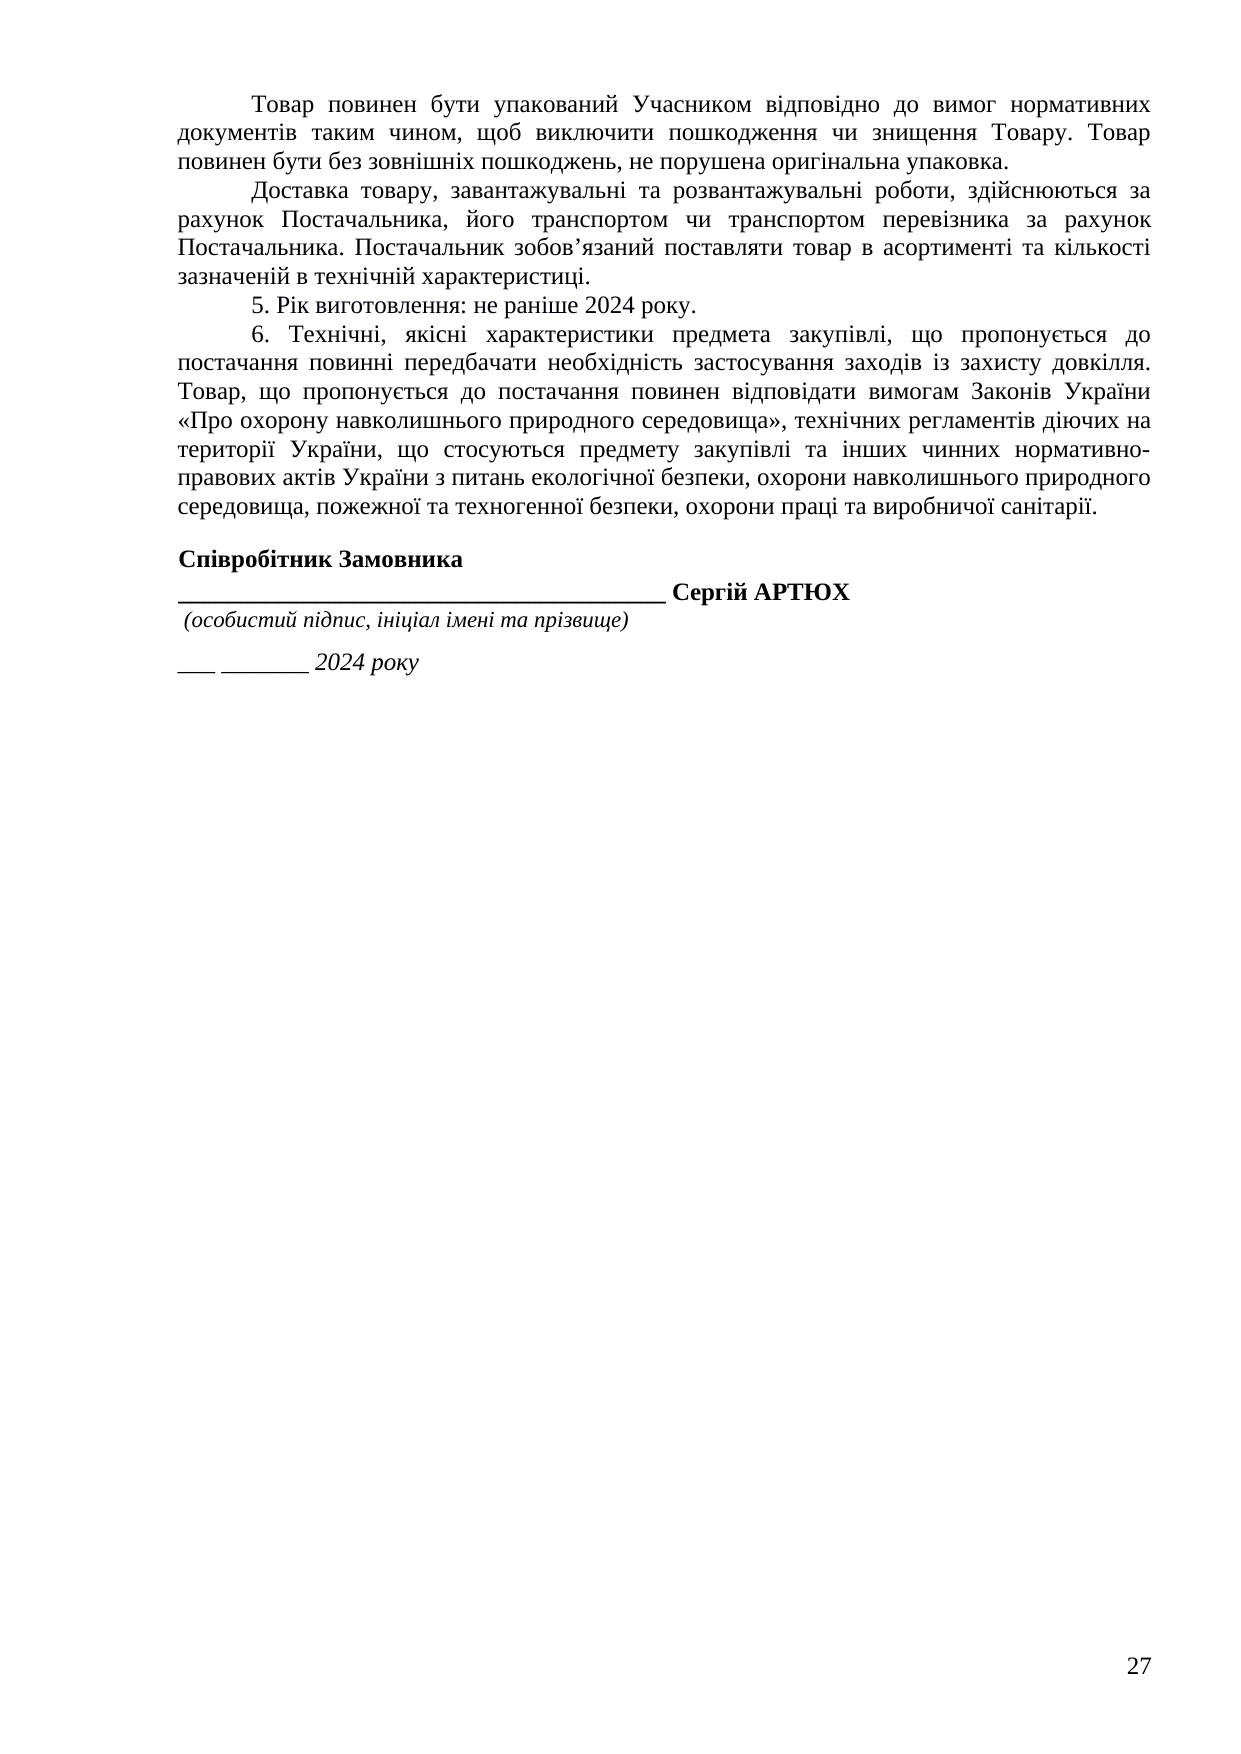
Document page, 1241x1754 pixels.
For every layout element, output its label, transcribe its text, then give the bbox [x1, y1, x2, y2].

text (особистий підпис, ініціал імені та прізвище) [177, 606, 1152, 633]
list Товар повинен бути упакований Учасником відповідно до вимог нормативних документів таким чином, щоб виключити пошкодження чи знищення Товару. Товар повинен бути без зовнішніх пошкоджень, не порушена оригінальна упаковка. [177, 89, 1152, 175]
list Доставка товару, завантажувальні та розвантажувальні роботи, здійснюються за рахунок Постачальника, його транспортом чи транспортом перевізника за рахунок Постачальника. Постачальник зобов’язаний поставляти товар в асортименті та кількості зазначеній в технічній характеристиці. [177, 175, 1152, 290]
list 6. Технічні, якісні характеристики предмета закупівлі, що пропонується до постачання повинні передбачати необхідність застосування заходів із захисту довкілля. Товар, що пропонується до постачання повинен відповідати вимогам Законів України «Про охорону навколишнього природного середовища», технічних регламентів діючих на території України, що стосуються предмету закупівлі та інших чинних нормативно-правових актів України з питань екологічної безпеки, охорони навколишнього природного середовища, пожежної та техногенної безпеки, охорони праці та виробничої санітарії. [177, 319, 1152, 520]
text Співробітник Замовника [177, 544, 1152, 573]
list 5. Рік виготовлення: не раніше 2024 року. [177, 290, 1152, 319]
text ___ _______ 2024 року [177, 647, 1152, 676]
text _______________________________________ Сергій АРТЮХ [177, 577, 1152, 606]
